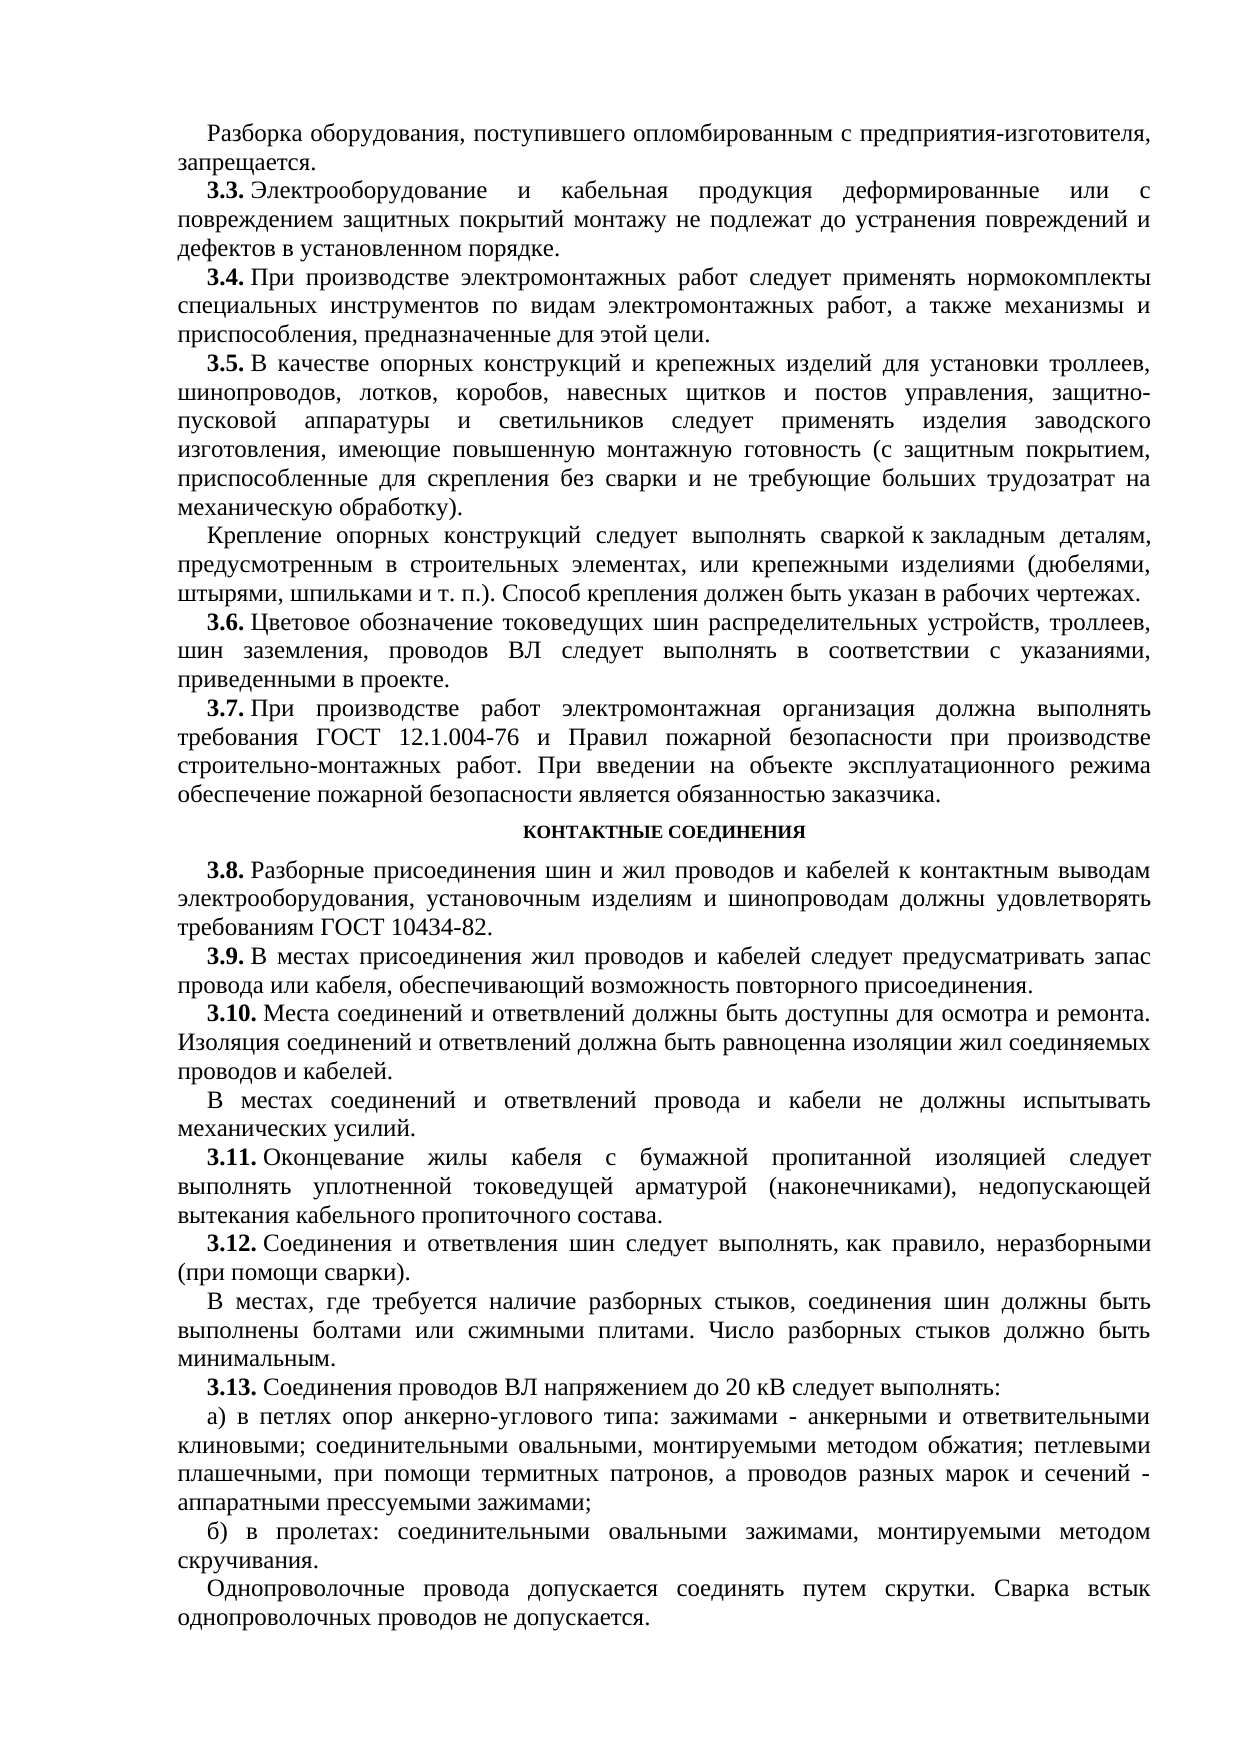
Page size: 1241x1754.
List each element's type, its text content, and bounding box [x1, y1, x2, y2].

text Разборка оборудования, поступившего опломбированным с предприятия-изготовителя, запрещается. [177, 118, 1152, 176]
text 3.3. Электрооборудование и кабельная продукция деформированные или с повреждением защитных покрытий монтажу не подлежат до устранения повреждений и дефектов в установленном порядке. [177, 176, 1152, 262]
text 3.6. Цветовое обозначение токоведущих шин распределительных устройств, троллеев, шин заземления, проводов ВЛ следует выполнять в соответствии с указаниями, приведенными в проекте. [177, 607, 1152, 693]
text 3.8. Разборные присоединения шин и жил проводов и кабелей к контактным выводам электрооборудования, установочным изделиям и шинопроводам должны удовлетворять требованиям ГОСТ 10434-82. [177, 855, 1152, 941]
text 3.10. Места соединений и ответвлений должны быть доступны для осмотра и ремонта. Изоляция соединений и ответвлений должна быть равноценна изоляции жил соединяемых проводов и кабелей. [177, 998, 1152, 1085]
text 3.9. В местах присоединения жил проводов и кабелей следует предусматривать запас провода или кабеля, обеспечивающий возможность повторного присоединения. [177, 941, 1152, 998]
text В местах, где требуется наличие разборных стыков, соединения шин должны быть выполнены болтами или сжимными плитами. Число разборных стыков должно быть минимальным. [177, 1286, 1152, 1372]
text 3.5. В качестве опорных конструкций и крепежных изделий для установки троллеев, шинопроводов, лотков, коробов, навесных щитков и постов управления, защитно-пусковой аппаратуры и светильников следует применять изделия заводского изготовления, имеющие повышенную монтажную готовность (с защитным покрытием, приспособленные для скрепления без сварки и не требующие больших трудозатрат на механическую обработку). [177, 348, 1152, 521]
text 3.12. Соединения и ответвления шин следует выполнять, как правило, неразборными (при помощи сварки). [177, 1228, 1152, 1286]
text Крепление опорных конструкций следует выполнять сваркой к закладным деталям, предусмотренным в строительных элементах, или крепежными изделиями (дюбелями, штырями, шпильками и т. п.). Способ крепления должен быть указан в рабочих чертежах. [177, 521, 1152, 607]
text а) в петлях опор анкерно-углового типа: зажимами - анкерными и ответвительными клиновыми; соединительными овальными, монтируемыми методом обжатия; петлевыми плашечными, при помощи термитных патронов, а проводов разных марок и сечений - аппаратными прессуемыми зажимами; [177, 1401, 1152, 1516]
text б) в пролетах: соединительными овальными зажимами, монтируемыми методом скручивания. [177, 1516, 1152, 1573]
text 3.4. При производстве электромонтажных работ следует применять нормокомплекты специальных инструментов по видам электромонтажных работ, а также механизмы и приспособления, предназначенные для этой цели. [177, 262, 1152, 348]
text 3.13. Соединения проводов ВЛ напряжением до 20 кВ следует выполнять: [177, 1372, 1152, 1401]
text КОНТАКТНЫЕ СОЕДИНЕНИЯ [177, 821, 1152, 842]
text 3.11. Оконцевание жилы кабеля с бумажной пропитанной изоляцией следует выполнять уплотненной токоведущей арматурой (наконечниками), недопускающей вытекания кабельного пропиточного состава. [177, 1142, 1152, 1228]
text Однопроволочные провода допускается соединять путем скрутки. Сварка встык однопроволочных проводов не допускается. [177, 1573, 1152, 1631]
text 3.7. При производстве работ электромонтажная организация должна выполнять требования ГОСТ 12.1.004-76 и Правил пожарной безопасности при производстве строительно-монтажных работ. При введении на объекте эксплуатационного режима обеспечение пожарной безопасности является обязанностью заказчика. [177, 693, 1152, 808]
text В местах соединений и ответвлений провода и кабели не должны испытывать механических усилий. [177, 1085, 1152, 1142]
